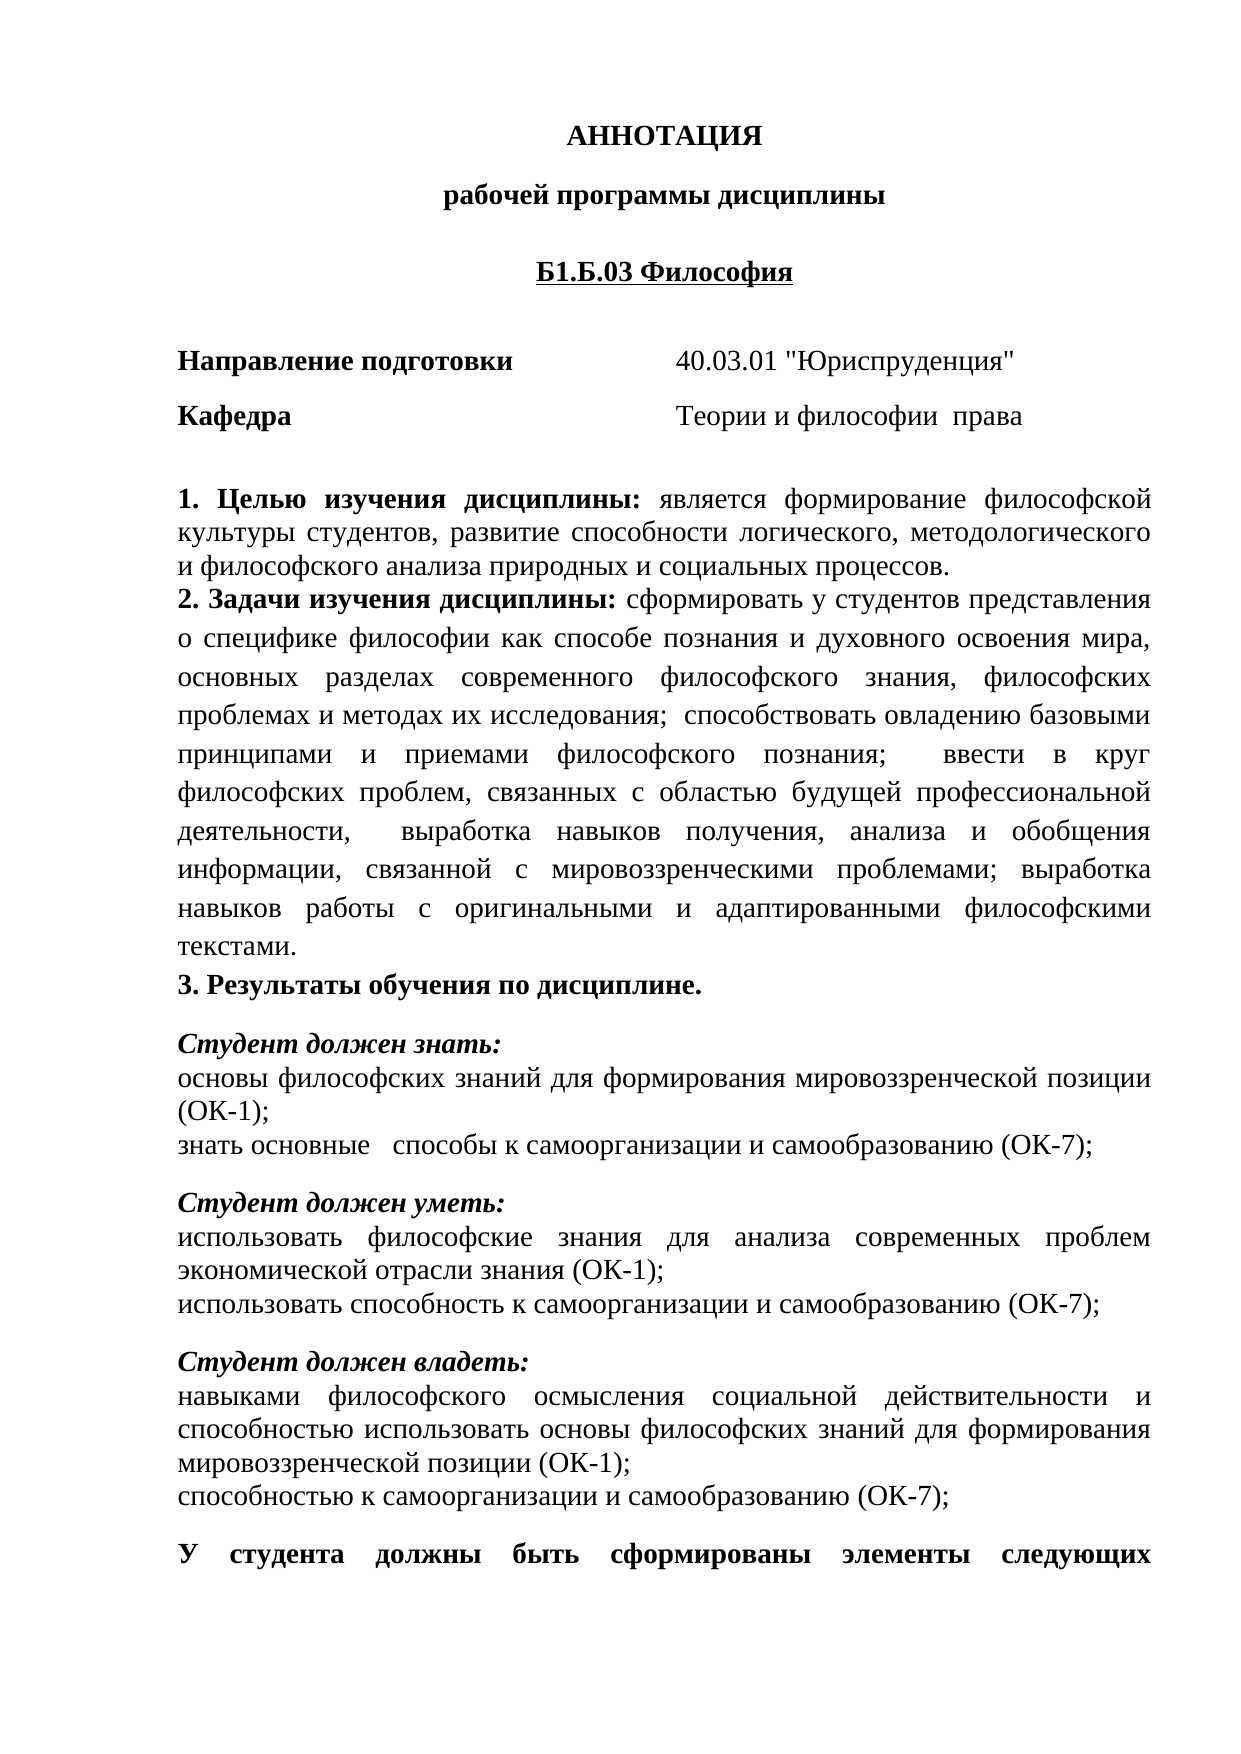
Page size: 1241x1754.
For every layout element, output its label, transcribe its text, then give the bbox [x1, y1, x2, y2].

table_cell Студент должен владеть: навыками философского осмысления социальной действительности и способностью использовать основы философских знаний для формирования мировоззренческой позиции (ОК-1); способностью к самоорганизации и самообразованию (ОК-7); [166, 1344, 1163, 1537]
table_header Направление подготовки [166, 332, 665, 387]
text 2. Задачи изучения дисциплины: сформировать у студентов представления о специфике философии как способе познания и духовного освоения мира, основных разделах современного философского знания, философских проблемах и методах их исследования; способствовать овладению базовыми принципами и приемами философского познания; ввести в круг философских проблем, связанных с областью будущей профессиональной деятельности, выработка навыков получения, анализа и обобщения информации, связанной с мировоззренческими проблемами; выработка навыков работы с оригинальными и адаптированными философскими текстами. [177, 582, 1152, 962]
table_header Студент должен знать: основы философских знаний для формирования мировоззренческой позиции (ОК-1); знать основные способы к самоорганизации и самообразованию (ОК-7); [166, 1026, 1163, 1185]
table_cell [166, 1537, 1163, 1570]
list 1. Целью изучения дисциплины: является формирование философской культуры студентов, развитие способности логического, методологического и философского анализа природных и социальных процессов. [177, 481, 1152, 582]
text АННОТАЦИЯ [177, 118, 1152, 152]
text Б1.Б.03 Философия [177, 254, 1152, 288]
list 3. Результаты обучения по дисциплине. [177, 967, 1152, 1001]
table_cell Студент должен уметь: использовать философские знания для анализа современных проблем экономической отрасли знания (ОК-1); использовать способность к самоорганизации и самообразованию (ОК-7); [166, 1185, 1163, 1344]
text рабочей программы дисциплины [177, 177, 1152, 211]
table_cell Кафедра [166, 387, 665, 442]
table_cell Теории и философии права [665, 387, 1163, 442]
table_header 40.03.01 "Юриспруденция" [665, 332, 1163, 387]
